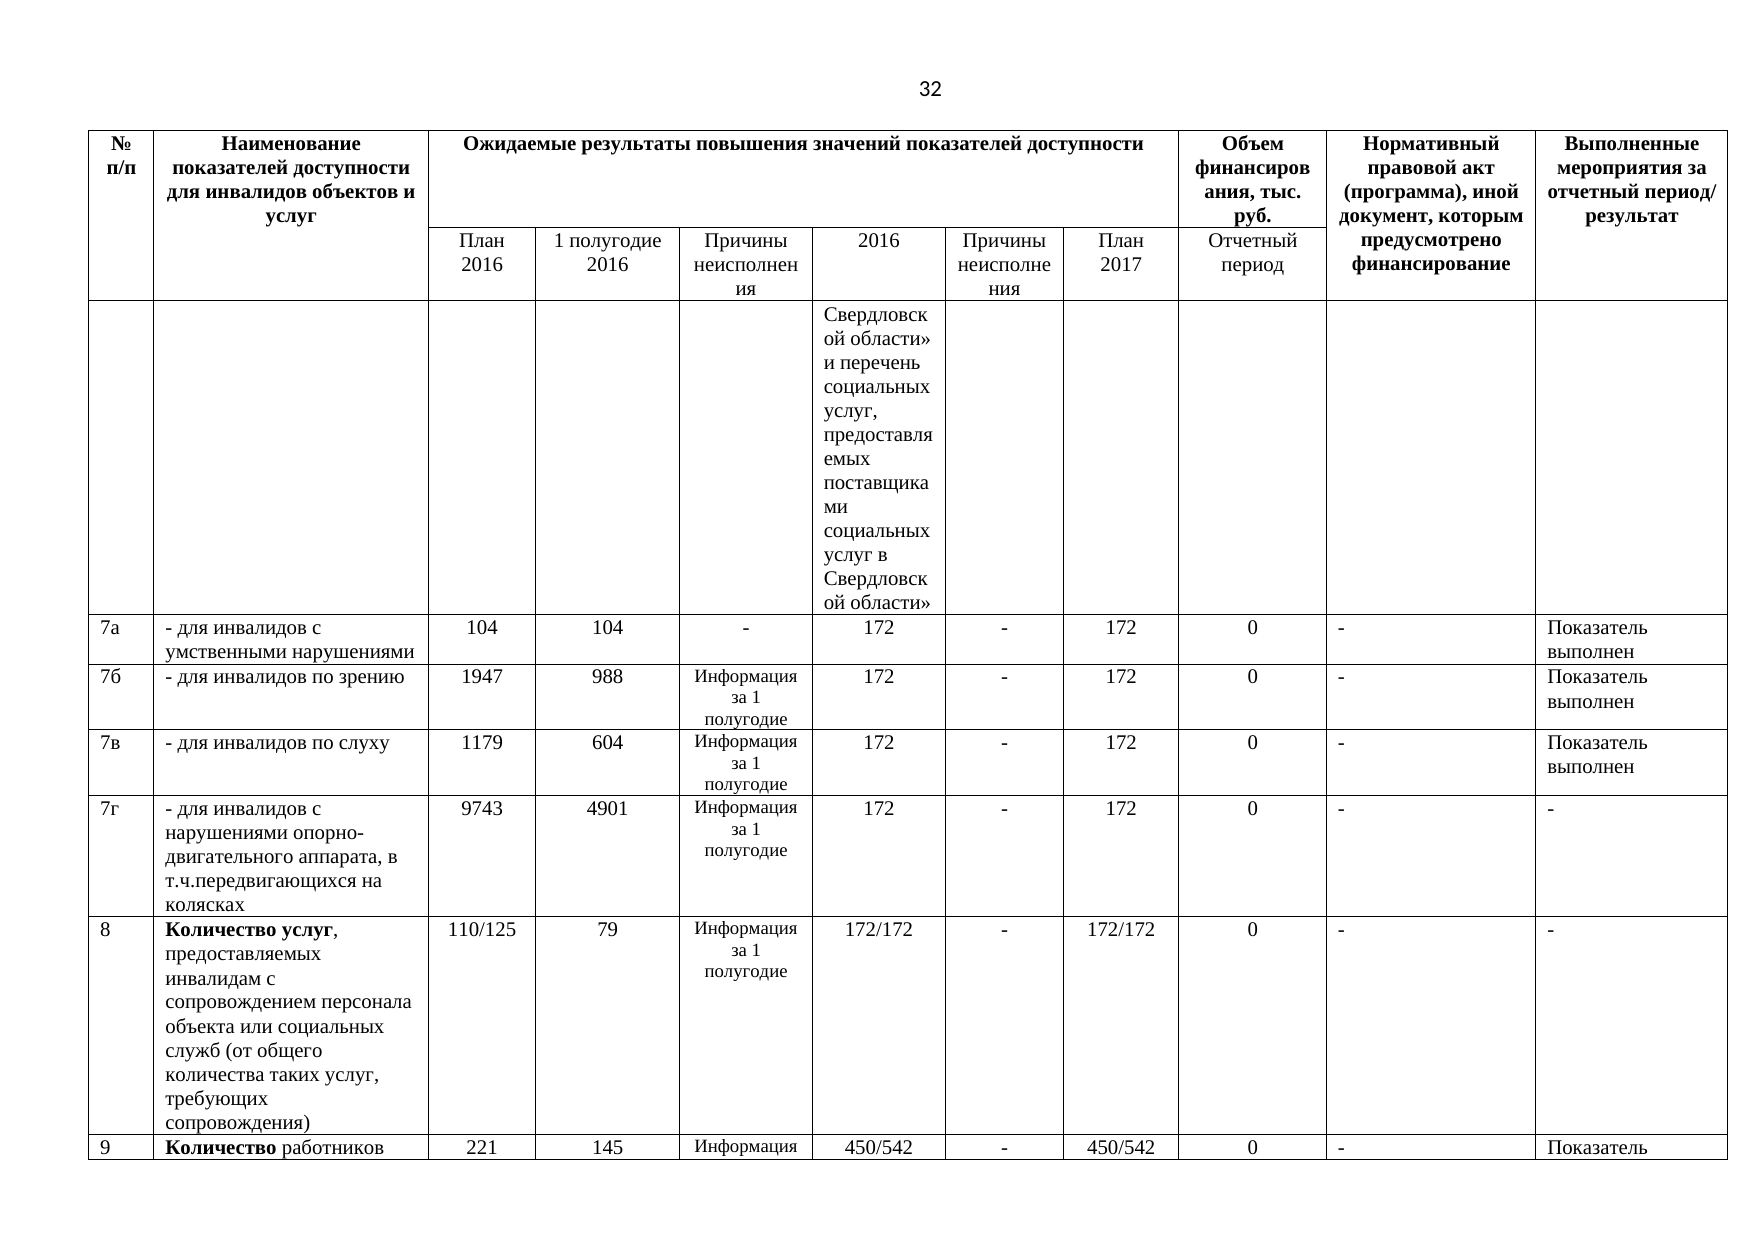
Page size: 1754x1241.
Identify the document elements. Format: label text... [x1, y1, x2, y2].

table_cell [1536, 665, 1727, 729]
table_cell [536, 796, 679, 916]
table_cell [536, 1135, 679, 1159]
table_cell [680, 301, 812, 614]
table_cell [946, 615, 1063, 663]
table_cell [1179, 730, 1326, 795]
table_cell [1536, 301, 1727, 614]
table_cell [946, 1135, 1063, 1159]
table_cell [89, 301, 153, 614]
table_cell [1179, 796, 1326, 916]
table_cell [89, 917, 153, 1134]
table_header Ожидаемые результаты повышения значений показателей доступности [429, 131, 1178, 227]
table_cell 1 полугодие 2016 [536, 228, 679, 300]
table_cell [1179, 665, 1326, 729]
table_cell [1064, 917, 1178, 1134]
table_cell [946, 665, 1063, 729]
table_cell План 2016 [429, 228, 535, 300]
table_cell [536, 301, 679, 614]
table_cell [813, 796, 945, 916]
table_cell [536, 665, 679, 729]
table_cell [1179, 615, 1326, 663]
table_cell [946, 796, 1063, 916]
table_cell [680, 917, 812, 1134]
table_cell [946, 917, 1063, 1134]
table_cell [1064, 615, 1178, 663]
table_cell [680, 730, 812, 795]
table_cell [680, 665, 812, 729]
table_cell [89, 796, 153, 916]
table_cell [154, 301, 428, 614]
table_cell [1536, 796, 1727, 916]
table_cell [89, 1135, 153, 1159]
table_header Нормативный правовой акт (программа), иной документ, которым предусмотрено финансирование [1327, 131, 1535, 300]
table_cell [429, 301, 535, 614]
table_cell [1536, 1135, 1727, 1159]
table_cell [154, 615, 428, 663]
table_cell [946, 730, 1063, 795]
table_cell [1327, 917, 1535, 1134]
table_header Выполненные мероприятия за отчетный период/ результат [1536, 131, 1727, 300]
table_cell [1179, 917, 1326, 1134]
table_cell Причины неисполнения [680, 228, 812, 300]
table_cell Причины неисполнения [946, 228, 1063, 300]
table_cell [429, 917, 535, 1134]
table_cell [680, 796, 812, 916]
table_header Наименование показателей доступности для инвалидов объектов и услуг [154, 131, 428, 300]
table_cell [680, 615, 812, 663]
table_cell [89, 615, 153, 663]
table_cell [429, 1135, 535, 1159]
table_header Объем финансирования, тыс. руб. [1179, 131, 1326, 227]
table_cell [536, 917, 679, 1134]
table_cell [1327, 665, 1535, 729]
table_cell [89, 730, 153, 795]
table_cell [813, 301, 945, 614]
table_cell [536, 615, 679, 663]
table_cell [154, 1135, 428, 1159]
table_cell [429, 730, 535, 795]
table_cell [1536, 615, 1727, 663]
table_cell 2016 [813, 228, 945, 300]
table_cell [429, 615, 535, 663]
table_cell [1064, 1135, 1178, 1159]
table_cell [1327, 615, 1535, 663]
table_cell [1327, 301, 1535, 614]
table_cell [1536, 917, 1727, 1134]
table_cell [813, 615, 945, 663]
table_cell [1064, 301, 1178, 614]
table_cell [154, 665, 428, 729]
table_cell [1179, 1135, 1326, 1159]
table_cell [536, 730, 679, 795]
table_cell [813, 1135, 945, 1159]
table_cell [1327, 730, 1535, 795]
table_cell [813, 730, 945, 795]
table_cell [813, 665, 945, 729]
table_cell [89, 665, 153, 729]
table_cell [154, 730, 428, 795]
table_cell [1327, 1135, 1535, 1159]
table_cell Отчетный период [1179, 228, 1326, 300]
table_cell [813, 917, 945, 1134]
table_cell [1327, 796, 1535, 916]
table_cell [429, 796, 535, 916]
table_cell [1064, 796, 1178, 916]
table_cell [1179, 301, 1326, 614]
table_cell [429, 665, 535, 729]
table_header № п/п [89, 131, 153, 300]
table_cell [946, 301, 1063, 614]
table_cell План 2017 [1064, 228, 1178, 300]
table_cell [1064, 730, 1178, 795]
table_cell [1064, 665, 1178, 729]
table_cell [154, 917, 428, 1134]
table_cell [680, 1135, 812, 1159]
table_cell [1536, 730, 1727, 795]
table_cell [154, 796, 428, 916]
